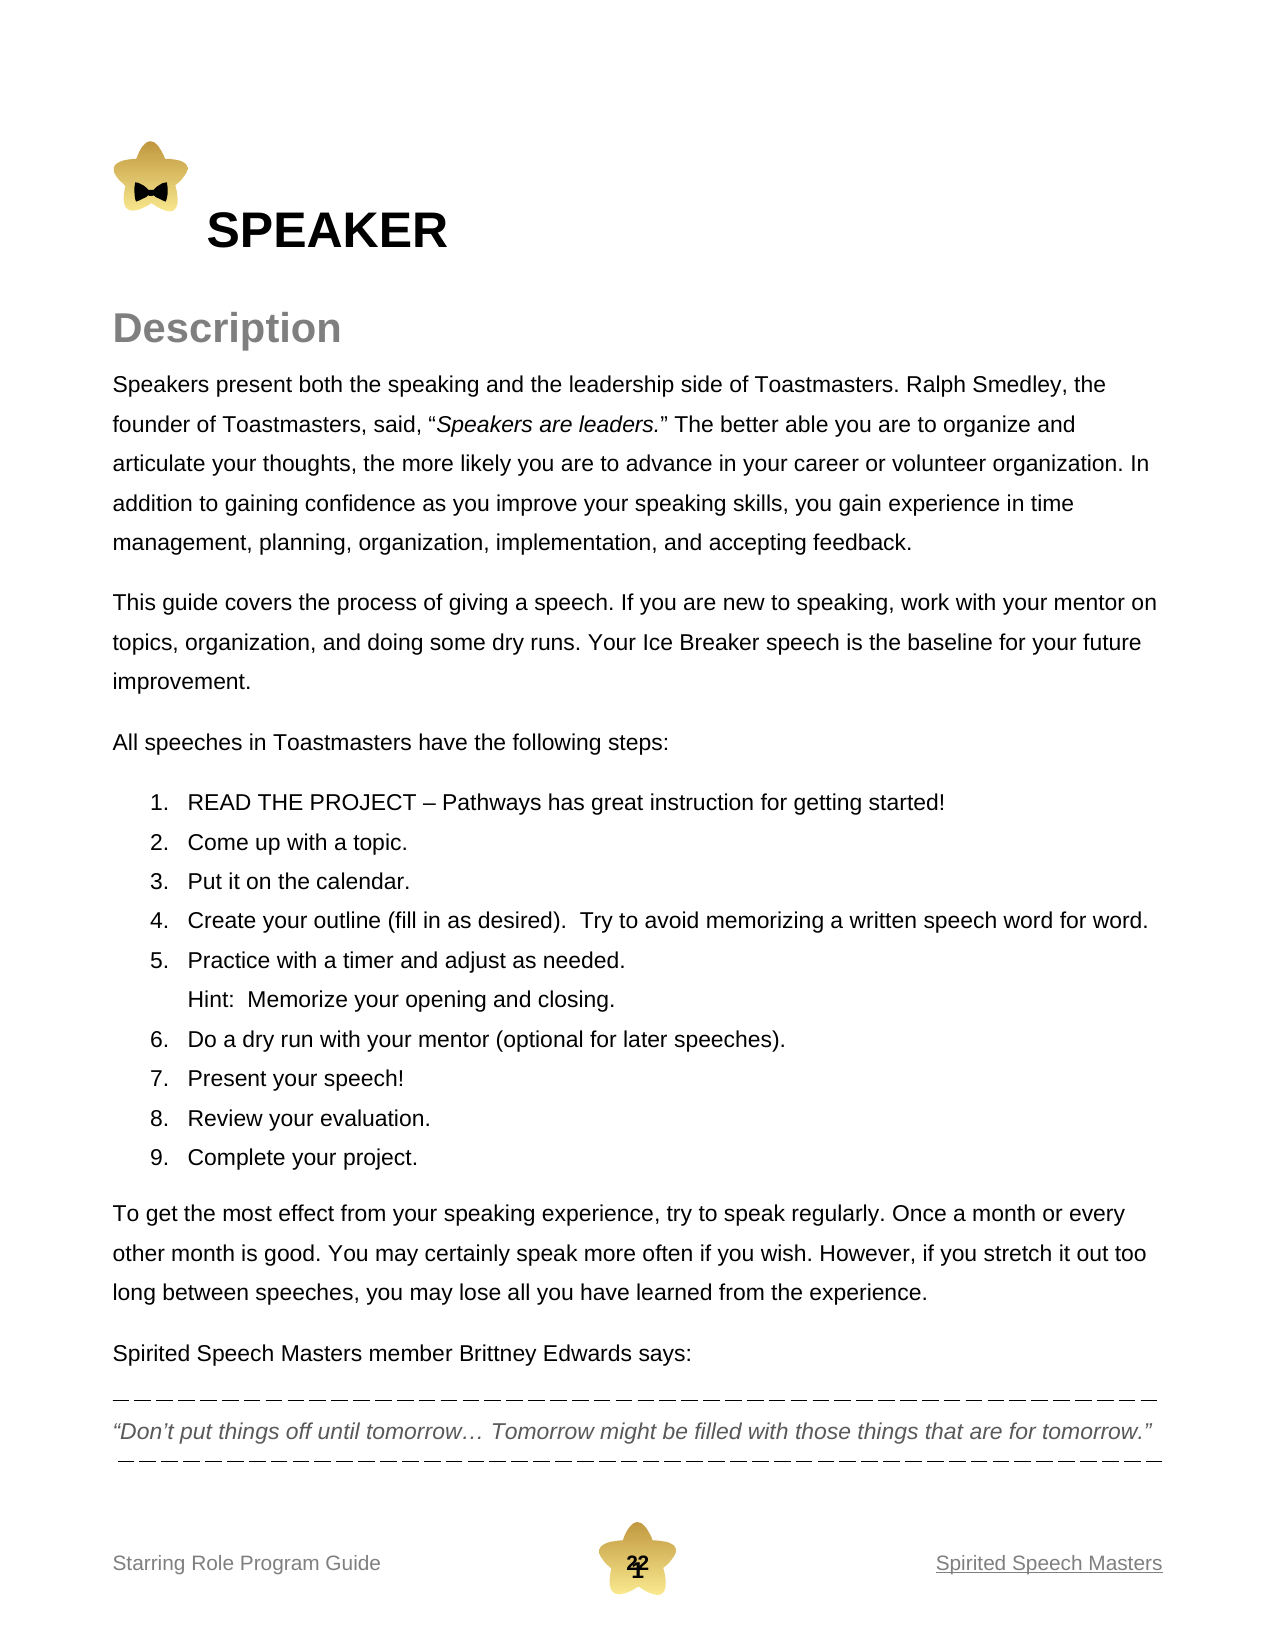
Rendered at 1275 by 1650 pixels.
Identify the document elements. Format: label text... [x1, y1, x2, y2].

text To get the most effect from your speaking experience, try to speak regularly. Once a month or every other month is good. You may certainly speak more often if you wish. However, if you stretch it out too long between speeches, you may lose all you have learned from the experience. [112, 1200, 1162, 1306]
list Review your evaluation. [150, 1105, 1162, 1131]
text Speakers present both the speaking and the leadership side of Toastmasters. Ralph Smedley, the founder of Toastmasters, said, “Speakers are leaders.” The better able you are to organize and articulate your thoughts, the more likely you are to advance in your career or volunteer organization. In addition to gaining confidence as you improve your speaking skills, you gain experience in time management, planning, organization, implementation, and accepting feedback. [112, 371, 1162, 555]
list Complete your project. [150, 1144, 1162, 1171]
list Present your speech! [150, 1065, 1162, 1092]
list READ THE PROJECT – Pathways has great instruction for getting started! [150, 789, 1162, 815]
text Spirited Speech Masters member Brittney Edwards says: [112, 1340, 1162, 1366]
text This guide covers the process of giving a speech. If you are new to speaking, work with your mentor on topics, organization, and doing some dry runs. Your Ice Breaker speech is the baseline for your future improvement. [112, 589, 1162, 695]
list Practice with a timer and adjust as needed. Hint: Memorize your opening and closing. [150, 947, 1162, 1013]
list Create your outline (fill in as desired). Try to avoid memorizing a written speech word for word. [150, 907, 1162, 934]
list Do a dry run with your mentor (optional for later speeches). [150, 1026, 1162, 1052]
list Come up with a topic. [150, 828, 1162, 855]
subtitle Description [112, 303, 1162, 351]
list Put it on the calendar. [150, 868, 1162, 894]
text “Don’t put things off until tomorrow… Tomorrow might be filled with those things that are for tomorrow.” [112, 1400, 1162, 1462]
subtitle Speaker [112, 200, 1162, 257]
text All speeches in Toastmasters have the following steps: [112, 729, 1162, 755]
